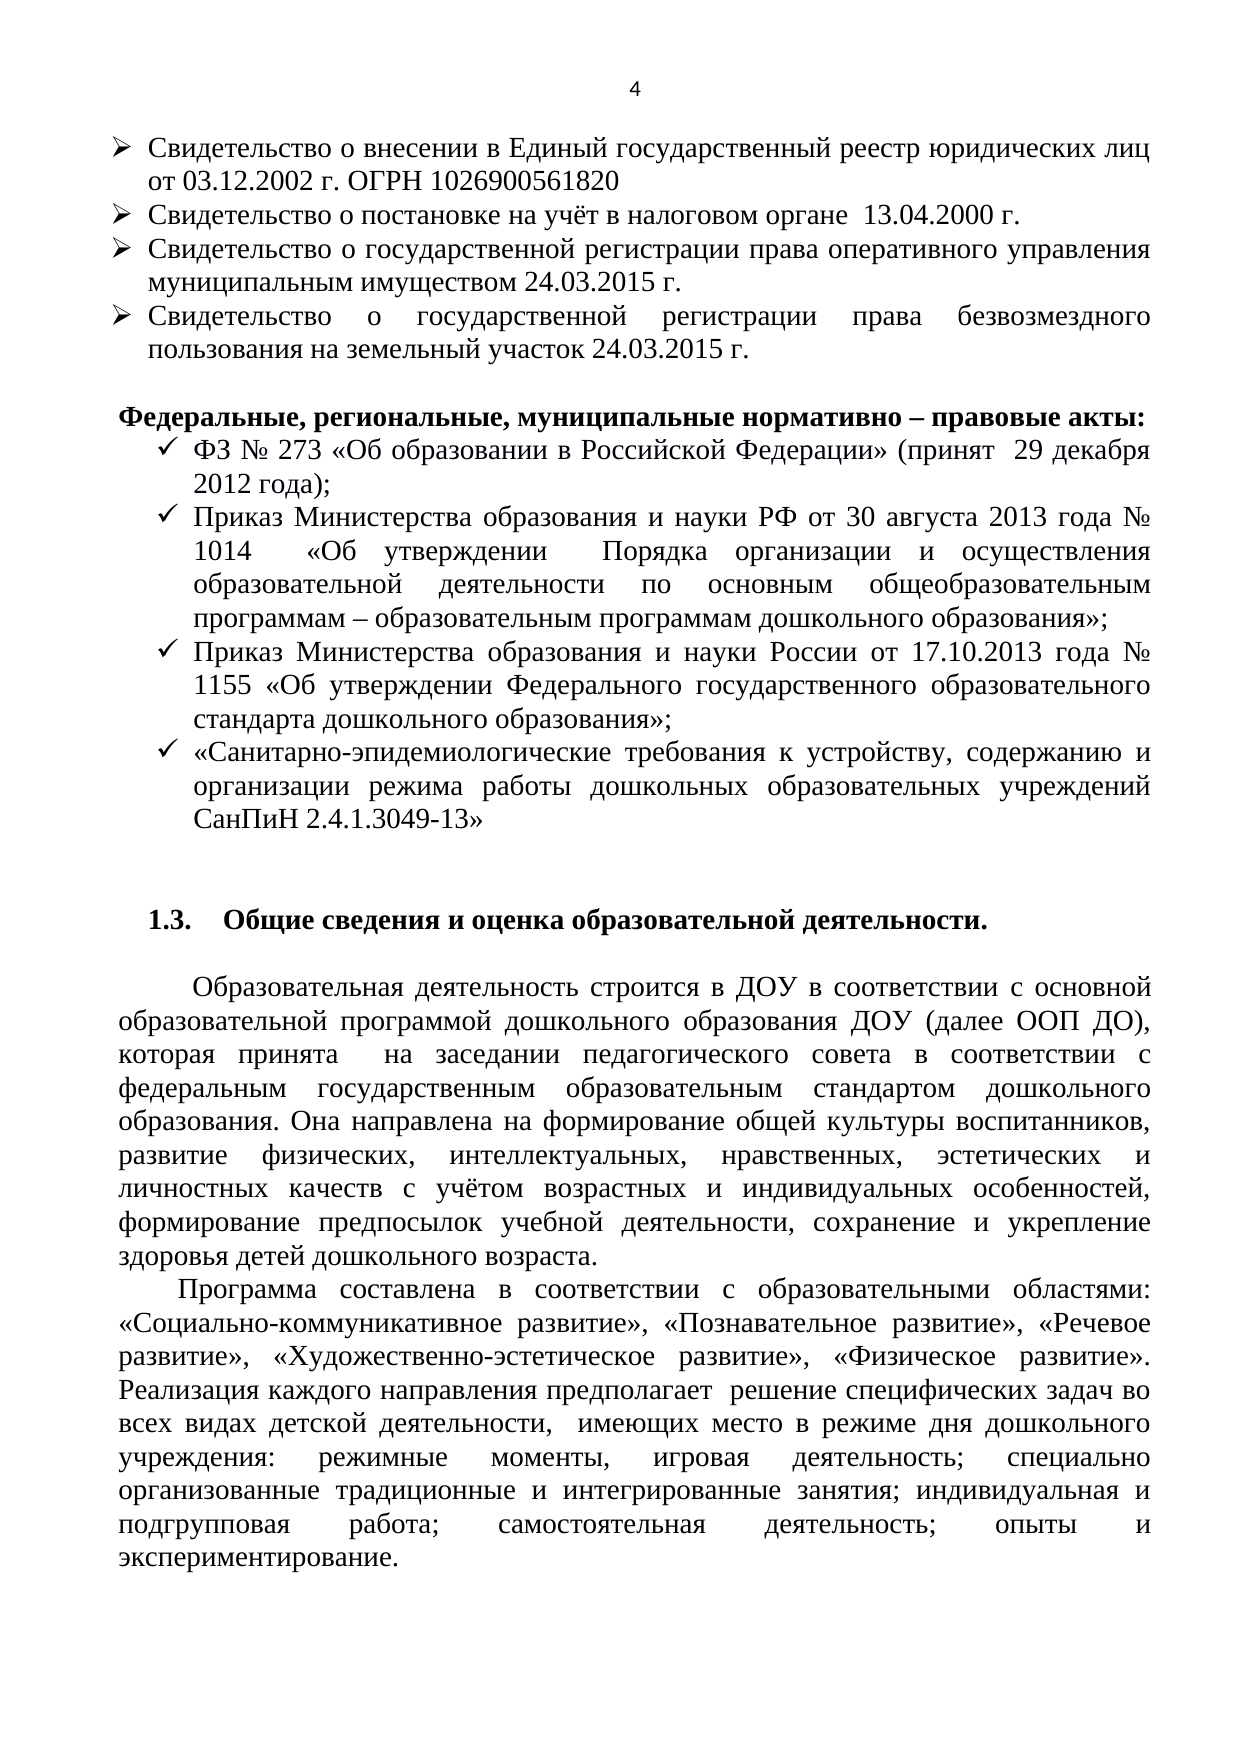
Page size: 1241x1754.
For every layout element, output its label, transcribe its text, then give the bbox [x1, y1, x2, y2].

list Свидетельство о внесении в Единый государственный реестр юридических лиц от 03.12.2002 г. ОГРН 1026900561820 [110, 130, 1152, 197]
list Свидетельство о постановке на учёт в налоговом органе 13.04.2000 г. [110, 197, 1152, 231]
list Свидетельство о государственной регистрации права оперативного управления муниципальным имуществом 24.03.2015 г. [110, 231, 1152, 298]
list Свидетельство о государственной регистрации права безвозмездного пользования на земельный участок 24.03.2015 г. [110, 298, 1152, 365]
list «Санитарно-эпидемиологические требования к устройству, содержанию и организации режима работы дошкольных образовательных учреждений СанПиН 2.4.1.3049-13» [156, 734, 1152, 835]
text Программа составлена в соответствии с образовательными областями: «Социально-коммуникативное развитие», «Познавательное развитие», «Речевое развитие», «Художественно-эстетическое развитие», «Физическое развитие». Реализация каждого направления предполагает решение специфических задач во всех видах детской деятельности, имеющих место в режиме дня дошкольного учреждения: режимные моменты, игровая деятельность; специально организованные традиционные и интегрированные занятия; индивидуальная и подгрупповая работа; самостоятельная деятельность; опыты и экспериментирование. [118, 1271, 1152, 1573]
list Приказ Министерства образования и науки России от 17.10.2013 года № 1155 «Об утверждении Федерального государственного образовательного стандарта дошкольного образования»; [156, 634, 1152, 734]
list Приказ Министерства образования и науки РФ от 30 августа 2013 года № 1014 «Об утверждении Порядка организации и осуществления образовательной деятельности по основным общеобразовательным программам – образовательным программам дошкольного образования»; [156, 499, 1152, 634]
list Федеральные, региональные, муниципальные нормативно – правовые акты: [118, 399, 1152, 432]
text Образовательная деятельность строится в ДОУ в соответствии с основной образовательной программой дошкольного образования ДОУ (далее ООП ДО), которая принята на заседании педагогического совета в соответствии с федеральным государственным образовательным стандартом дошкольного образования. Она направлена на формирование общей культуры воспитанников, развитие физических, интеллектуальных, нравственных, эстетических и личностных качеств с учётом возрастных и индивидуальных особенностей, формирование предпосылок учебной деятельности, сохранение и укрепление здоровья детей дошкольного возраста. [118, 969, 1152, 1271]
list Общие сведения и оценка образовательной деятельности. [148, 902, 1152, 936]
list ФЗ № 273 «Об образовании в Российской Федерации» (принят 29 декабря 2012 года); [156, 432, 1152, 499]
